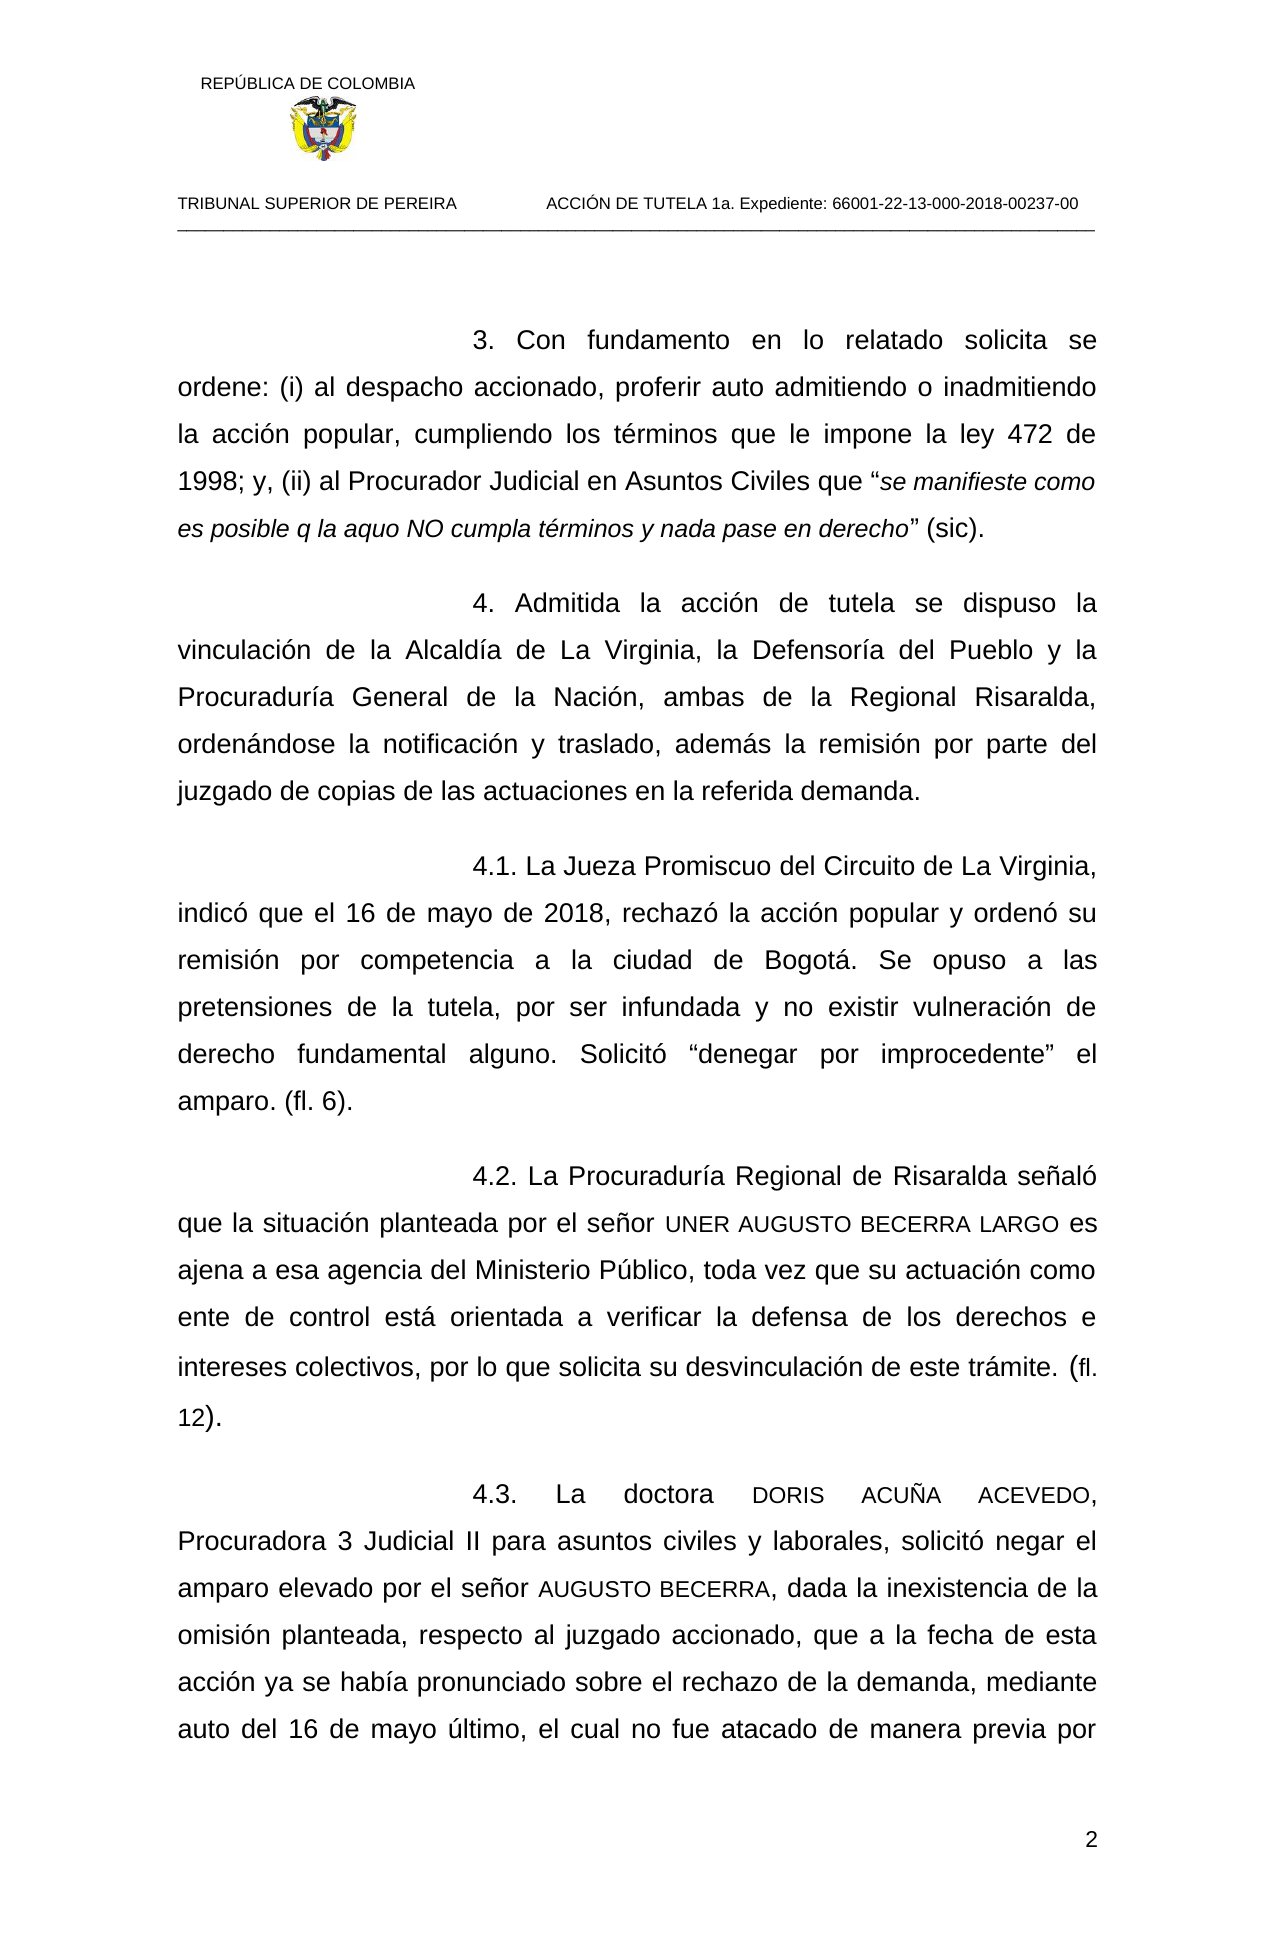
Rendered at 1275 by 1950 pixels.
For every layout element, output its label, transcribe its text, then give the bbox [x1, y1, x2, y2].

picture [289, 96, 357, 161]
text 4.1. La Jueza Promiscuo del Circuito de La Virginia, indicó que el 16 de mayo de 2018, rechazó la acción popular y ordenó su remisión por competencia a la ciudad de Bogotá. Se opuso a las pretensiones de la tutela, por ser infundada y no existir vulneración de derecho fundamental alguno. Solicitó “denegar por improcedente” el amparo. (fl. 6). [177, 850, 1098, 1116]
text 4.2. La Procuraduría Regional de Risaralda señaló que la situación planteada por el señor UNER AUGUSTO BECERRA LARGO es ajena a esa agencia del Ministerio Público, toda vez que su actuación como ente de control está orientada a verificar la defensa de los derechos e intereses colectivos, por lo que solicita su desvinculación de este trámite. (fl. 12). [177, 1160, 1098, 1433]
text 4. Admitida la acción de tutela se dispuso la vinculación de la Alcaldía de La Virginia, la Defensoría del Pueblo y la Procuraduría General de la Nación, ambas de la Regional Risaralda, ordenándose la notificación y traslado, además la remisión por parte del juzgado de copias de las actuaciones en la referida demanda. [177, 587, 1098, 806]
text 3. Con fundamento en lo relatado solicita se ordene: (i) al despacho accionado, proferir auto admitiendo o inadmitiendo la acción popular, cumpliendo los términos que le impone la ley 472 de 1998; y, (ii) al Procurador Judicial en Asuntos Civiles que “se manifieste como es posible q la aquo NO cumpla términos y nada pase en derecho” (sic). [177, 324, 1098, 543]
